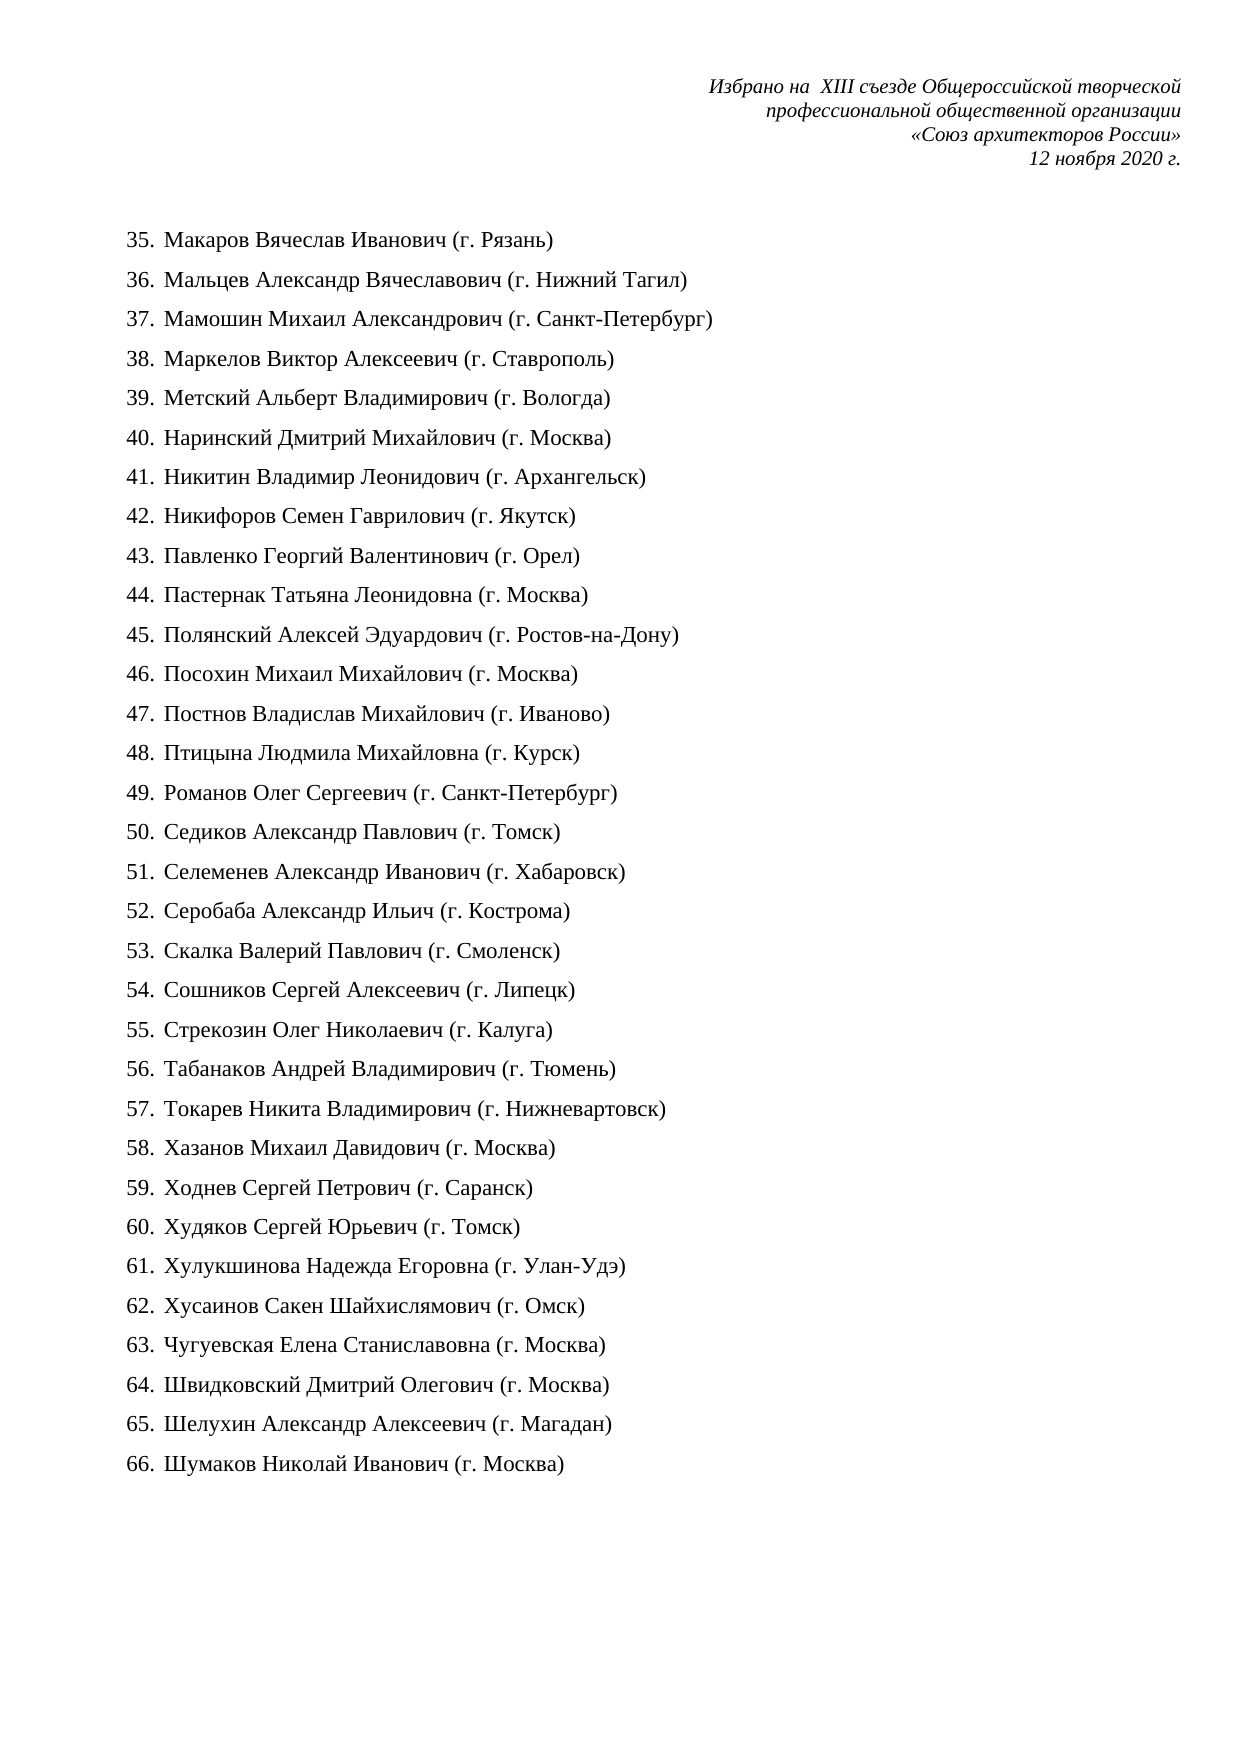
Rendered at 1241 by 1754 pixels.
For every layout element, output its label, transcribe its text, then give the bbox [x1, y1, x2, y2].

list Павленко Георгий Валентинович (г. Орел) [126, 542, 1181, 568]
list Швидковский Дмитрий Олегович (г. Москва) [126, 1371, 1181, 1397]
list Посохин Михаил Михайлович (г. Москва) [126, 660, 1181, 687]
list Хусаинов Сакен Шайхислямович (г. Омск) [126, 1292, 1181, 1318]
list Стрекозин Олег Николаевич (г. Калуга) [126, 1016, 1181, 1042]
list Маркелов Виктор Алексеевич (г. Ставрополь) [126, 344, 1181, 371]
list Серобаба Александр Ильич (г. Кострома) [126, 897, 1181, 924]
list Чугуевская Елена Станиславовна (г. Москва) [126, 1332, 1181, 1358]
list Никитин Владимир Леонидович (г. Архангельск) [126, 463, 1181, 489]
list Наринский Дмитрий Михайлович (г. Москва) [126, 423, 1181, 450]
list Шумаков Николай Иванович (г. Москва) [126, 1450, 1181, 1476]
list Табанаков Андрей Владимирович (г. Тюмень) [126, 1055, 1181, 1082]
list Мальцев Александр Вячеславович (г. Нижний Тагил) [126, 266, 1181, 292]
list Пастернак Татьяна Леонидовна (г. Москва) [126, 581, 1181, 608]
list Макаров Вячеслав Иванович (г. Рязань) [126, 226, 1181, 252]
list Ходнев Сергей Петрович (г. Саранск) [126, 1174, 1181, 1200]
list Токарев Никита Владимирович (г. Нижневартовск) [126, 1095, 1181, 1121]
list Никифоров Семен Гаврилович (г. Якутск) [126, 502, 1181, 529]
list Полянский Алексей Эдуардович (г. Ростов-на-Дону) [126, 621, 1181, 647]
list Скалка Валерий Павлович (г. Смоленск) [126, 937, 1181, 963]
list Птицына Людмила Михайловна (г. Курск) [126, 739, 1181, 766]
list Худяков Сергей Юрьевич (г. Томск) [126, 1213, 1181, 1239]
list Хулукшинова Надежда Егоровна (г. Улан-Удэ) [126, 1253, 1181, 1279]
list Сошников Сергей Алексеевич (г. Липецк) [126, 976, 1181, 1003]
list Постнов Владислав Михайлович (г. Иваново) [126, 700, 1181, 726]
list Седиков Александр Павлович (г. Томск) [126, 818, 1181, 845]
list Селеменев Александр Иванович (г. Хабаровск) [126, 858, 1181, 884]
list Романов Олег Сергеевич (г. Санкт-Петербург) [126, 779, 1181, 805]
list Мамошин Михаил Александрович (г. Санкт-Петербург) [126, 305, 1181, 331]
list Шелухин Александр Алексеевич (г. Магадан) [126, 1411, 1181, 1437]
list Хазанов Михаил Давидович (г. Москва) [126, 1134, 1181, 1161]
list Метский Альберт Владимирович (г. Вологда) [126, 384, 1181, 410]
